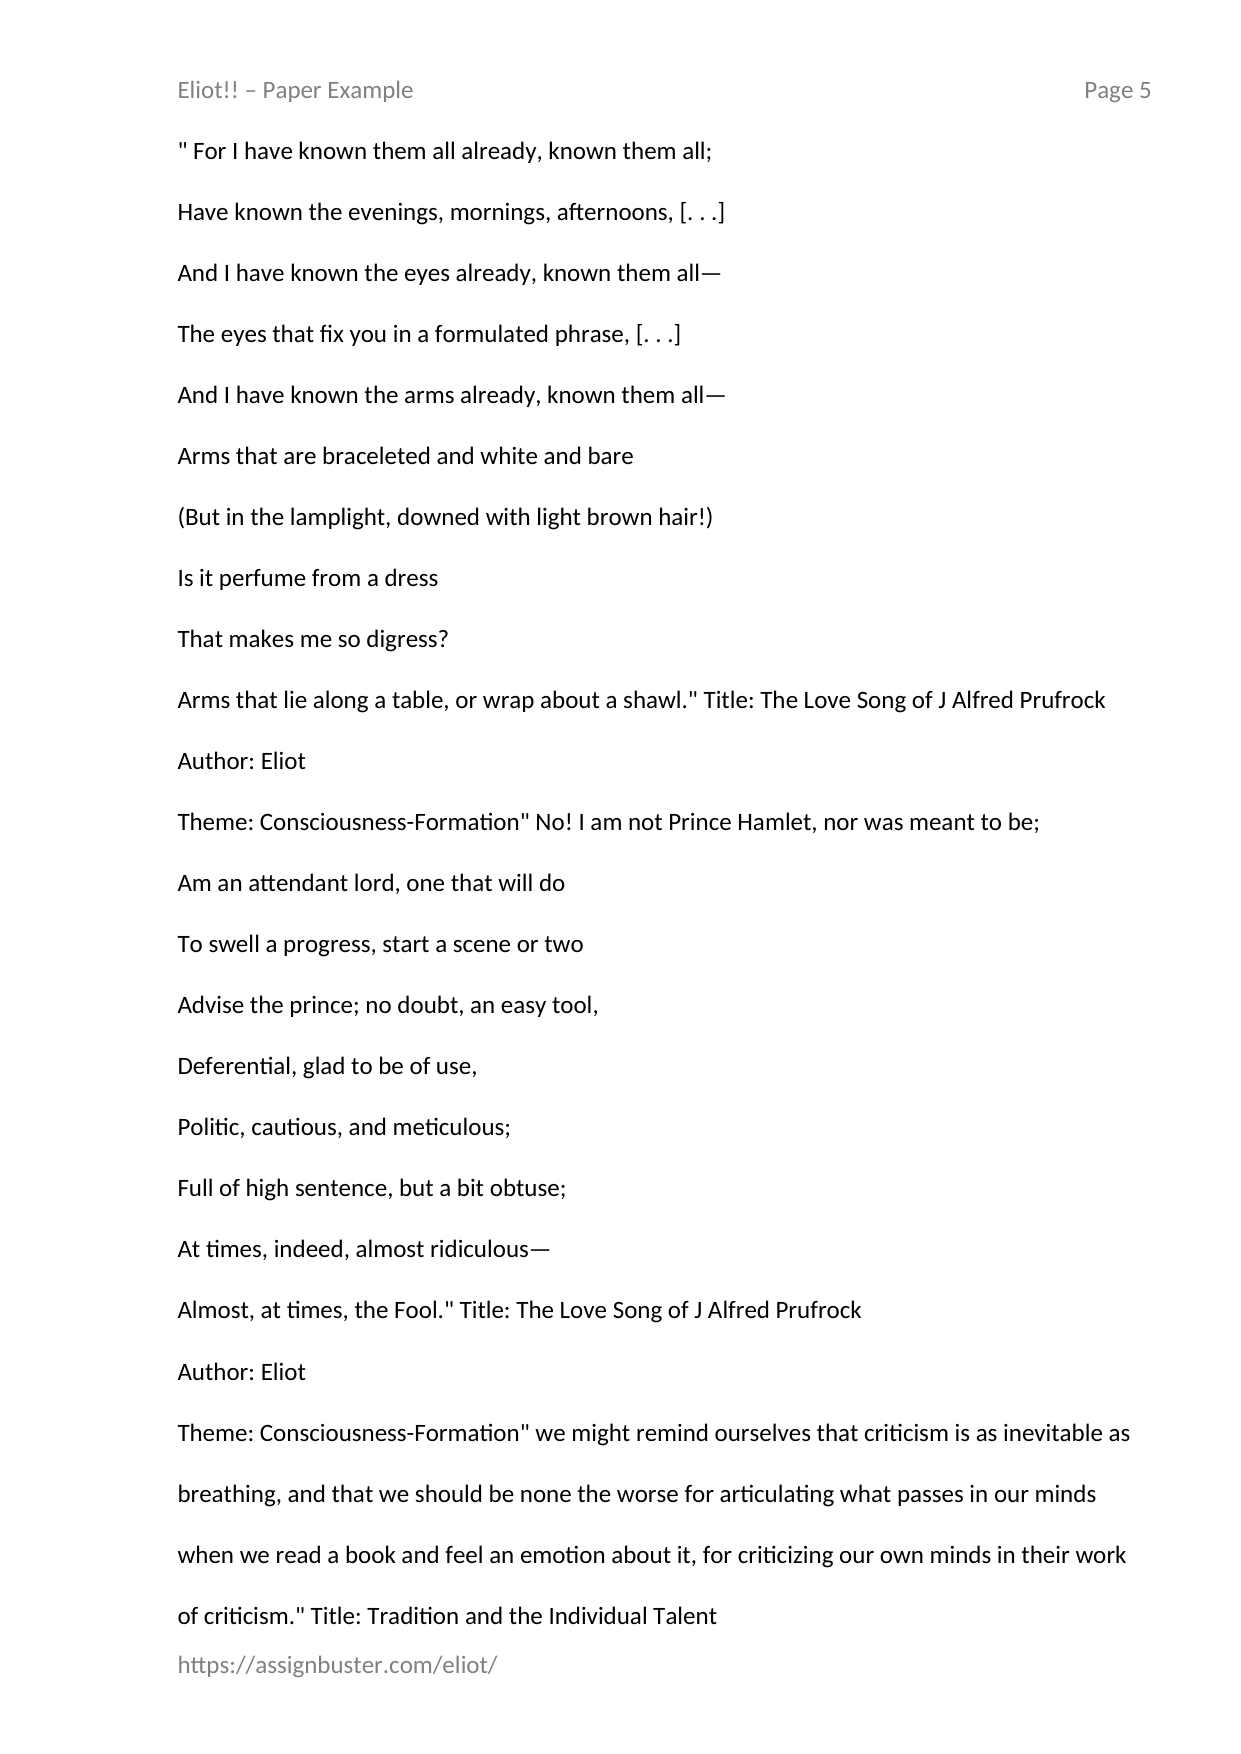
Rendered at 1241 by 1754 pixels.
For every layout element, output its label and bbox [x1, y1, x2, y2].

text [177, 135, 1152, 1630]
